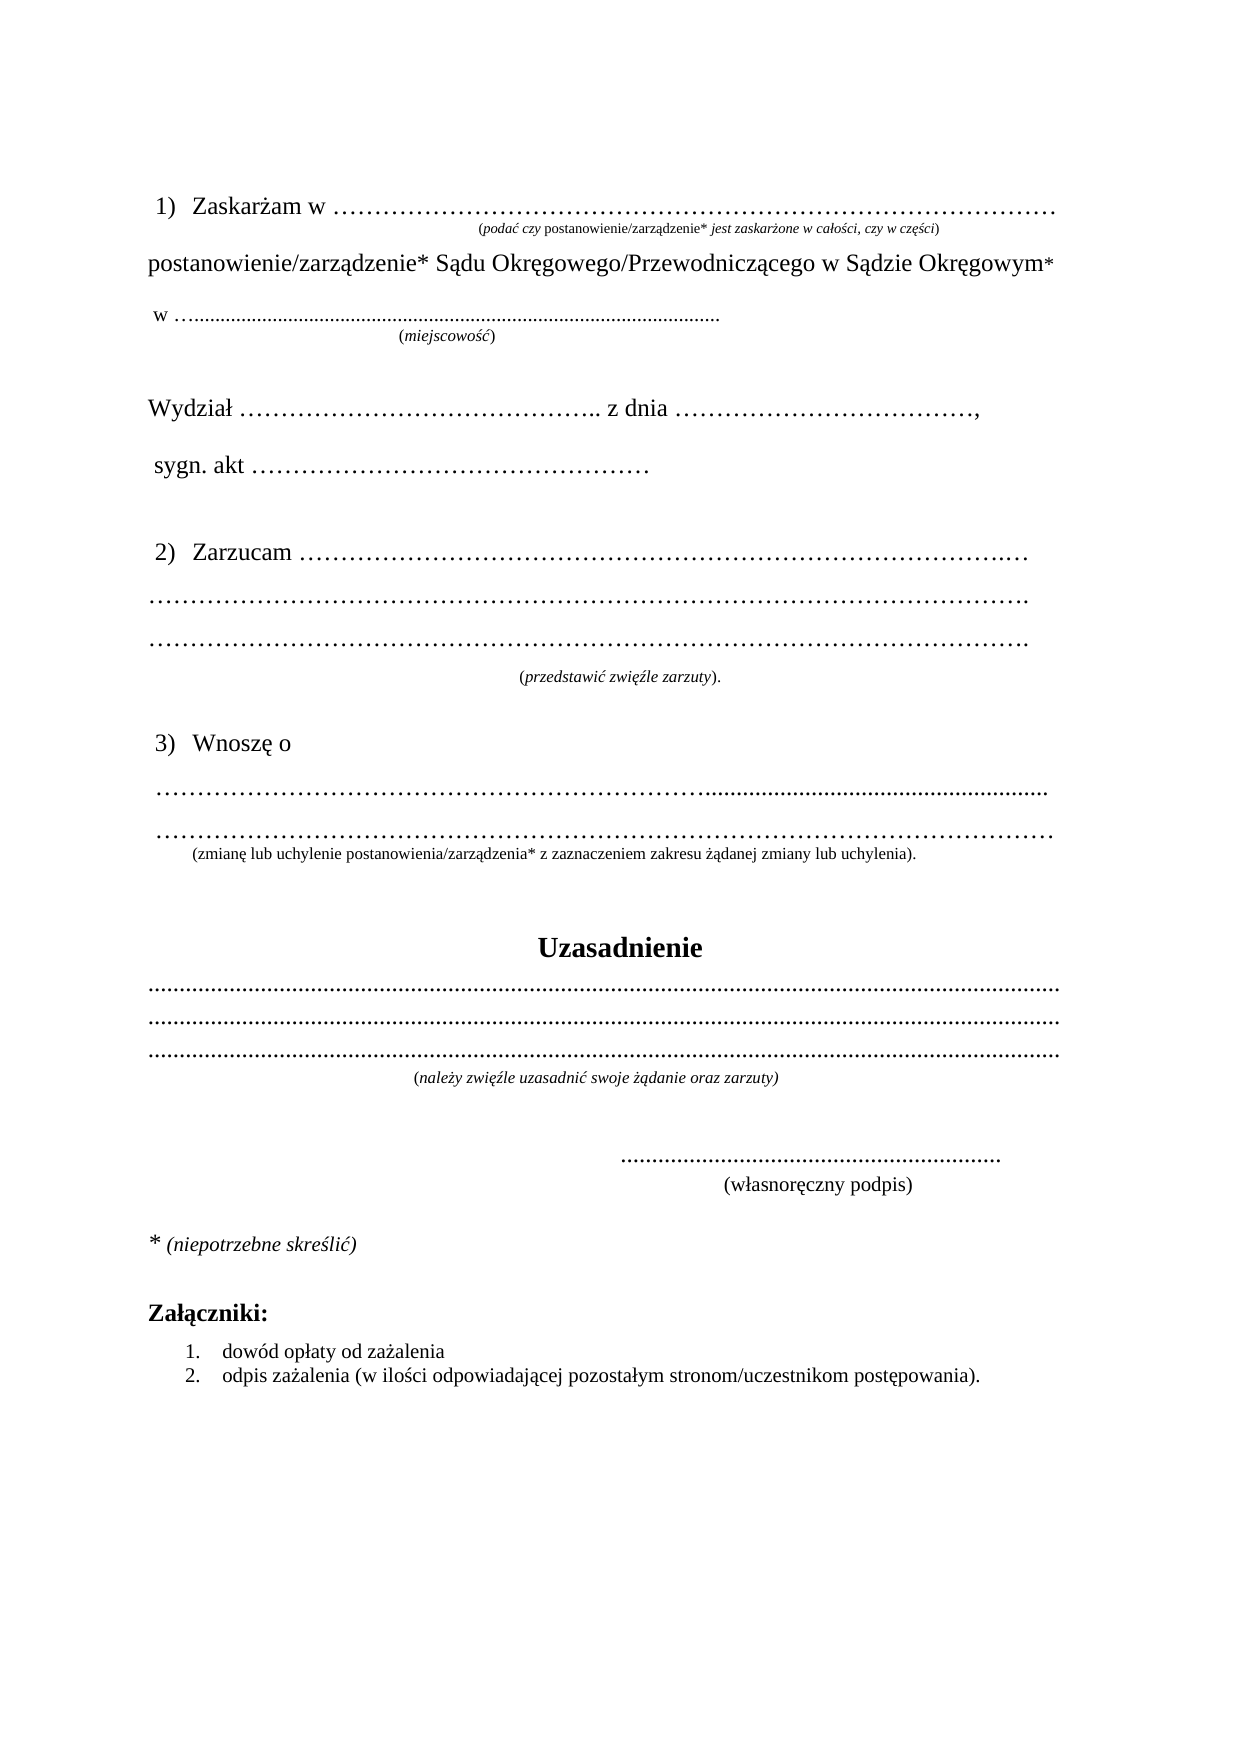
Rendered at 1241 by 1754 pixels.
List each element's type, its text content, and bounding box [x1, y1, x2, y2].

text (własnoręczny podpis) [723, 1172, 1093, 1196]
text (zmianę lub uchylenie postanowienia/zarządzenia* z zaznaczeniem zakresu żądanej zmiany lub uchylenia). [192, 843, 1093, 877]
text (przedstawić zwięźle zarzuty). [148, 666, 1093, 700]
list Zarzucam ………………………………………………………………………….… [154, 537, 1093, 566]
text Wydział …………………………………….. z dnia ………………………………, [148, 393, 1093, 422]
text ……………………………………………………………………………………………. [148, 623, 1093, 652]
text …………………………………………………………....................................................... [154, 772, 1093, 800]
text Uzasadnienie [148, 930, 1093, 963]
text (należy zwięźle uzasadnić swoje żądanie oraz zarzuty) [413, 1067, 1093, 1101]
text postanowienie/zarządzenie* Sądu Okręgowego/Przewodniczącego w Sądzie Okręgowym* [148, 248, 1093, 277]
text Załączniki: [148, 1298, 1093, 1327]
text ……………………………………………………………………………………………. [148, 580, 1093, 609]
text (miejscowość) [399, 326, 1093, 359]
list Wnoszę o [154, 728, 1093, 757]
text (podać czy postanowienie/zarządzenie* jest zaskarżone w całości, czy w części) [325, 219, 1093, 248]
text .................................................................................................................................................. [148, 1034, 1093, 1063]
text sygn. akt ………………………………………… [148, 451, 1093, 479]
text ............................................................. [620, 1139, 1093, 1168]
list dowód opłaty od zażalenia [185, 1339, 1093, 1363]
list Zaskarżam w …………………………………………………………………………… [155, 191, 1093, 219]
text .................................................................................................................................................. [148, 1001, 1093, 1030]
text * (niepotrzebne skreślić) [148, 1228, 1093, 1257]
list odpis zażalenia (w ilości odpowiadającej pozostałym stronom/uczestnikom postępowania). [185, 1363, 1093, 1387]
text ……………………………………………………………………………………………… [154, 815, 1093, 843]
text .................................................................................................................................................. [148, 968, 1093, 997]
text w …..................................................................................................... [148, 302, 1093, 326]
